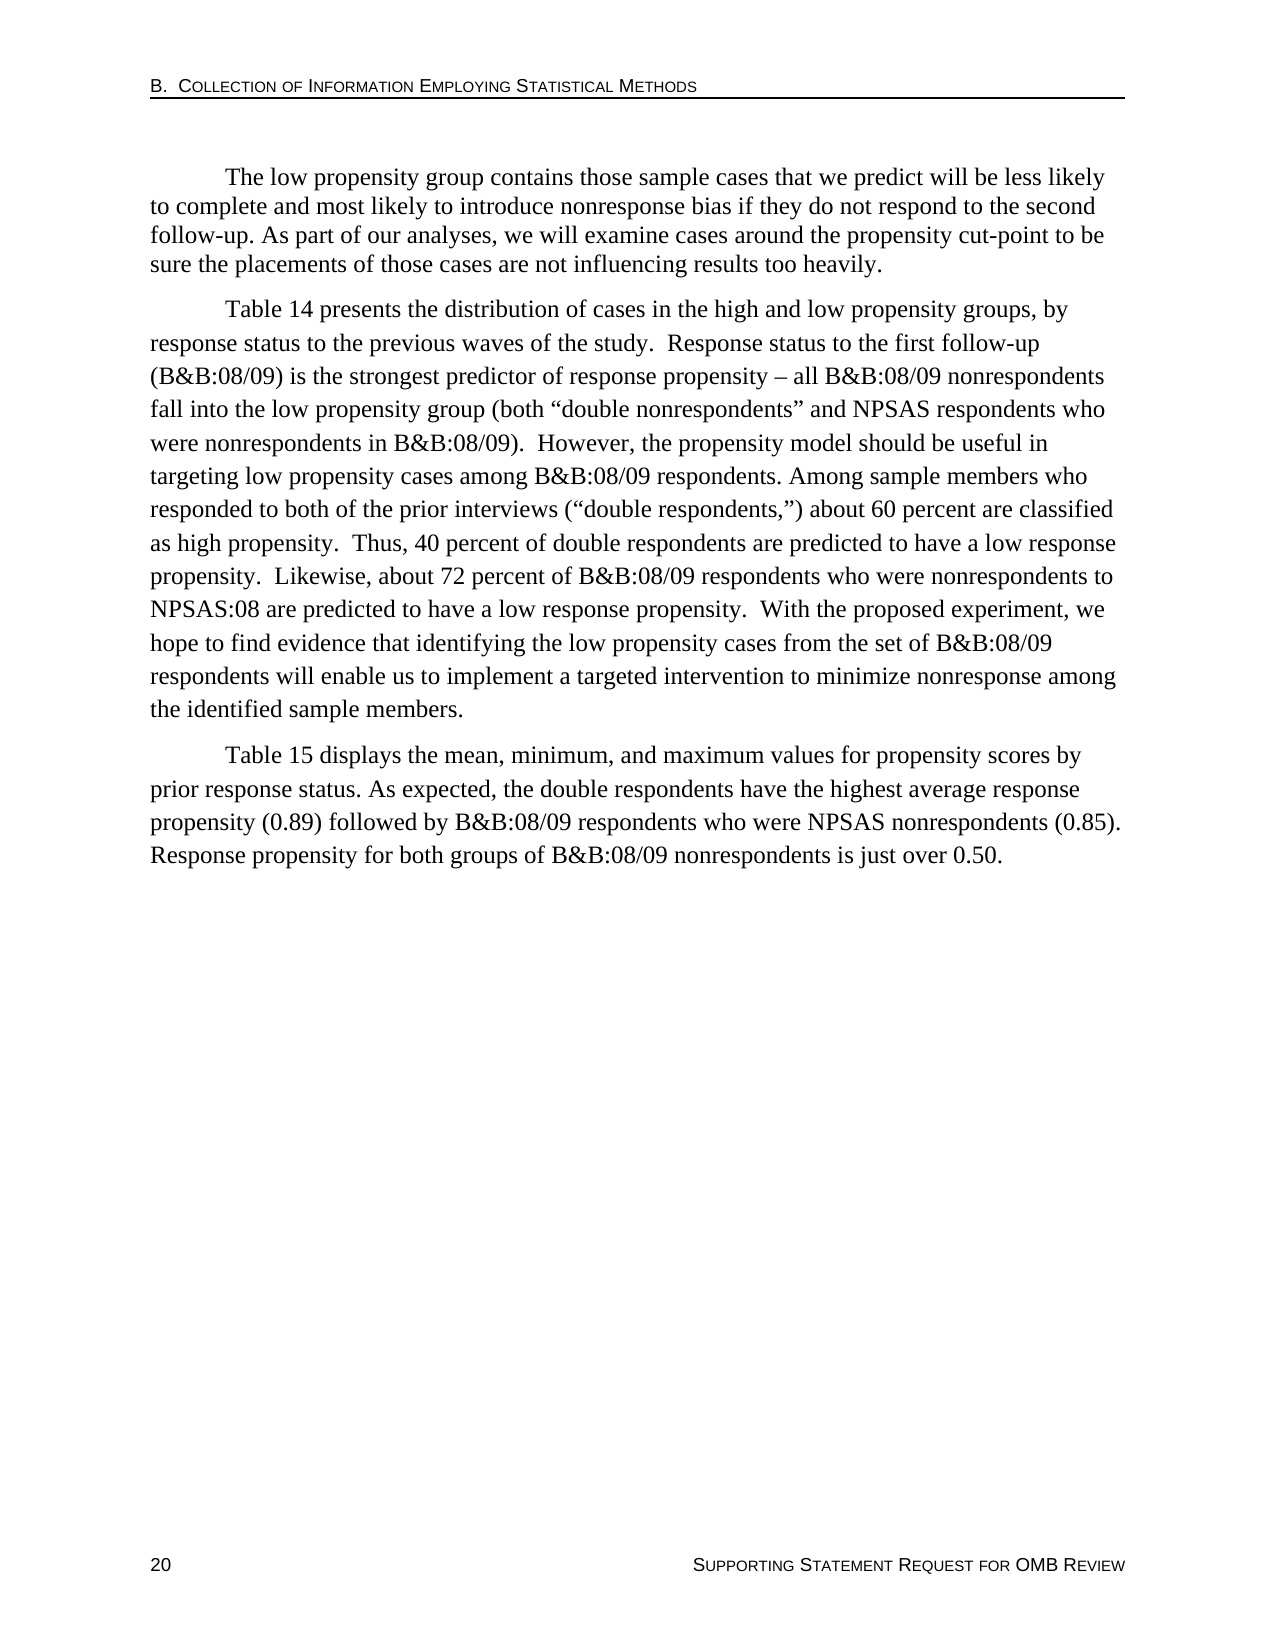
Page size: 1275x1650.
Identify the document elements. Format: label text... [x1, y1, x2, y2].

text Table 15 displays the mean, minimum, and maximum values for propensity scores by prior response status. As expected, the double respondents have the highest average response propensity (0.89) followed by B&B:08/09 respondents who were NPSAS nonrespondents (0.85). Response propensity for both groups of B&B:08/09 nonrespondents is just over 0.50. [150, 736, 1125, 869]
text The low propensity group contains those sample cases that we predict will be less likely to complete and most likely to introduce nonresponse bias if they do not respond to the second follow-up. As part of our analyses, we will examine cases around the propensity cut-point to be sure the placements of those cases are not influencing results too heavily. [150, 162, 1125, 277]
text Table 14 presents the distribution of cases in the high and low propensity groups, by response status to the previous waves of the study. Response status to the first follow-up (B&B:08/09) is the strongest predictor of response propensity – all B&B:08/09 nonrespondents fall into the low propensity group (both “double nonrespondents” and NPSAS respondents who were nonrespondents in B&B:08/09). However, the propensity model should be useful in targeting low propensity cases among B&B:08/09 respondents. Among sample members who responded to both of the prior interviews (“double respondents,”) about 60 percent are classified as high propensity. Thus, 40 percent of double respondents are predicted to have a low response propensity. Likewise, about 72 percent of B&B:08/09 respondents who were nonrespondents to NPSAS:08 are predicted to have a low response propensity. With the proposed experiment, we hope to find evidence that identifying the low propensity cases from the set of B&B:08/09 respondents will enable us to implement a targeted intervention to minimize nonresponse among the identified sample members. [150, 290, 1125, 723]
